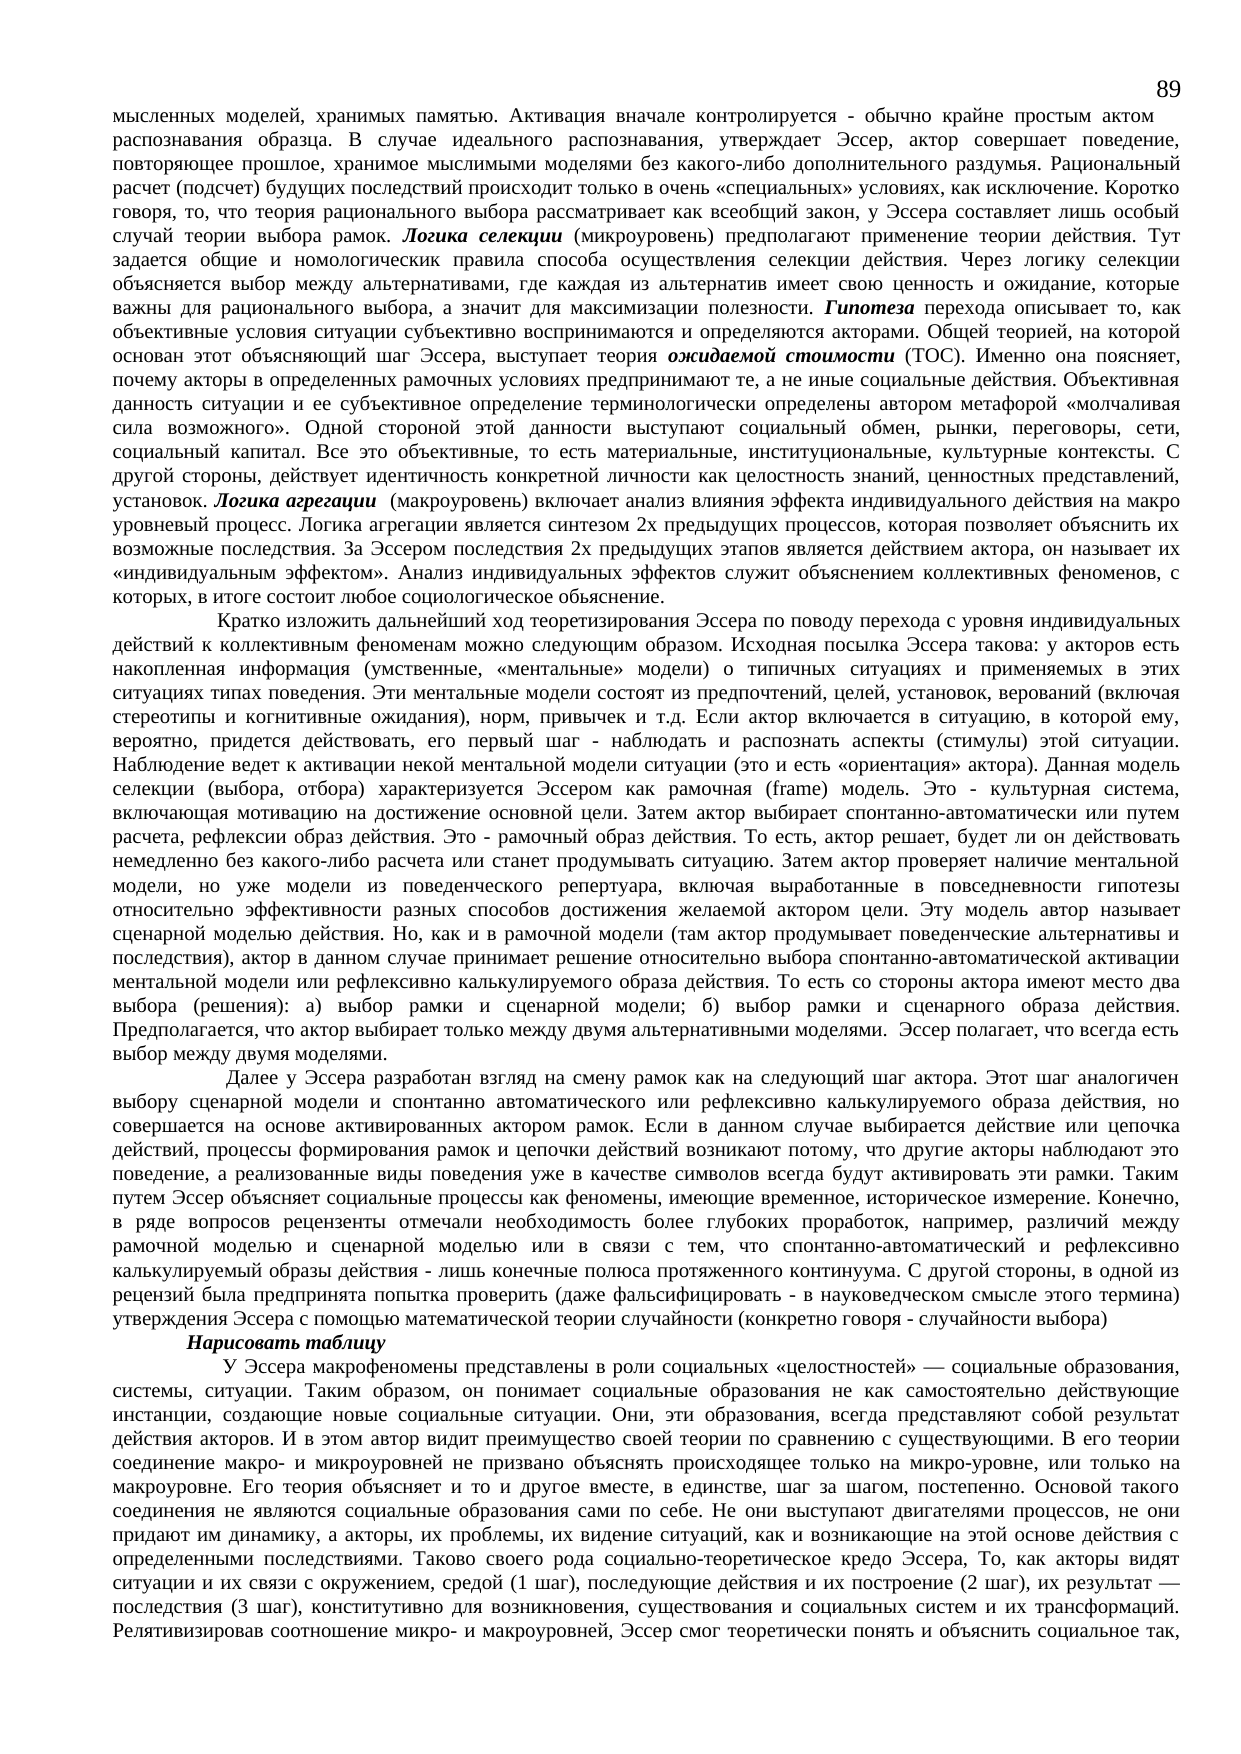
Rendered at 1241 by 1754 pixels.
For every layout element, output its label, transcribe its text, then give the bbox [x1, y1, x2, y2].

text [112, 1354, 1181, 1642]
text Далее у Эссера разработан взгляд на смену рамок как на следующий шаг актора. Этот шаг аналогичен выбору сценарной модели и спонтанно автоматического или рефлексивно калькулируемого образа действия, но совершается на основе активированных актором рамок. Если в данном случае выбирается действие или цепочка действий, процессы формирования рамок и цепочки действий возникают потому, что другие акторы наблюдают это поведение, а реализованные виды поведения уже в качестве символов всегда будут активировать эти рамки. Таким путем Эссер объясняет социальные процессы как феномены, имеющие временное, историческое измерение. Конечно, в ряде вопросов рецензенты отмечали необходимость более глубоких проработок, например, различий между рамочной моделью и сценарной моделью или в связи с тем, что спонтанно-автоматический и рефлексивно калькулируемый образы действия - лишь конечные полюса протяженного континуума. С другой стороны, в одной из рецензий была предпринята попытка проверить (даже фальсифицировать - в науковедческом смысле этого термина) утверждения Эссера с помощью математической теории случайности (конкретно говоря - случайности выбора) [112, 1065, 1181, 1330]
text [112, 102, 1181, 608]
text Нарисовать таблицу [112, 1330, 1181, 1354]
text Кратко изложить дальнейший ход теоретизирования Эссера по поводу перехода с уровня индивидуальных действий к коллективным феноменам можно следующим образом. Исходная посылка Эссера такова: у акторов есть накопленная информация (умственные, «ментальные» модели) о типичных ситуациях и применяемых в этих ситуациях типах поведения. Эти ментальные модели состоят из предпочтений, целей, установок, верований (включая стереотипы и когнитивные ожидания), норм, привычек и т.д. Если актор включается в ситуацию, в которой ему, вероятно, придется действовать, его первый шаг - наблюдать и распознать аспекты (стимулы) этой ситуации. Наблюдение ведет к активации некой ментальной модели ситуации (это и есть «ориентация» актора). Данная модель селекции (выбора, отбора) характеризуется Эссером как рамочная (frame) модель. Это - культурная система, включающая мотивацию на достижение основной цели. Затем актор выбирает спонтанно-автоматически или путем расчета, рефлексии образ действия. Это - рамочный образ действия. То есть, актор решает, будет ли он действовать немедленно без какого-либо расчета или станет продумывать ситуацию. Затем актор проверяет наличие ментальной модели, но уже модели из поведенческого репертуара, включая выработанные в повседневности гипотезы относительно эффективности разных способов достижения желаемой актором цели. Эту модель автор называет сценарной моделью действия. Но, как и в рамочной модели (там актор продумывает поведенческие альтернативы и последствия), актор в данном случае принимает решение относительно выбора спонтанно-автоматической активации ментальной модели или рефлексивно калькулируемого образа действия. То есть со стороны актора имеют место два выбора (решения): а) выбор рамки и сценарной модели; б) выбор рамки и сценарного образа действия. Предполагается, что актор выбирает только между двумя альтернативными моделями. Эссер полагает, что всегда есть выбор между двумя моделями. [112, 608, 1181, 1065]
